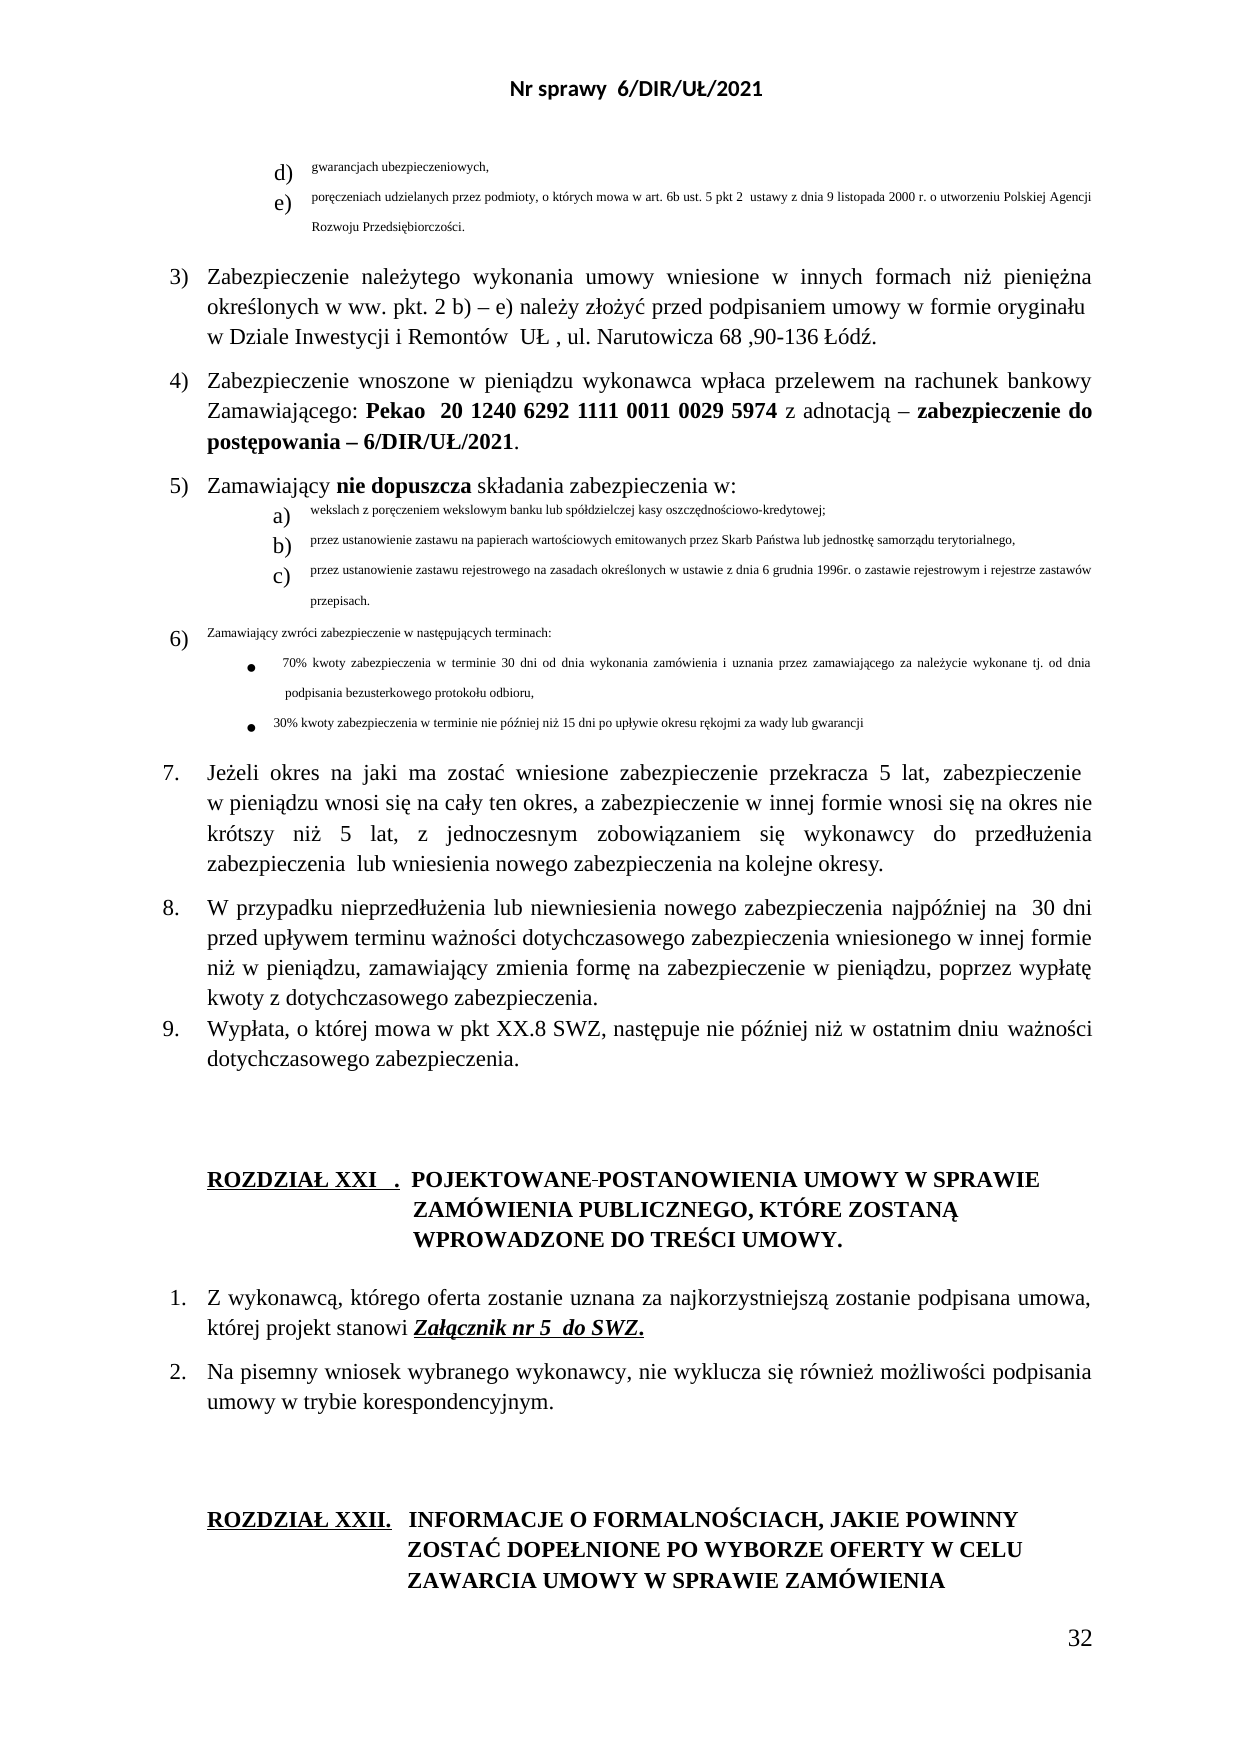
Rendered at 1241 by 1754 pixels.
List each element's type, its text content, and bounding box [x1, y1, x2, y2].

subtitle Jeżeli okres na jaki ma zostać wniesione zabezpieczenie przekracza 5 lat, zabezpieczenie w pieniądzu wnosi się na cały ten okres, a zabezpieczenie w innej formie wnosi się na okres nie krótszy niż 5 lat, z jednoczesnym zobowiązaniem się wykonawcy do przedłużenia zabezpieczenia lub wniesienia nowego zabezpieczenia na kolejne okresy. [162, 759, 1093, 876]
list W przypadku nieprzedłużenia lub niewniesienia nowego zabezpieczenia najpóźniej na 30 dni przed upływem terminu ważności dotychczasowego zabezpieczenia wniesionego w innej formie niż w pieniądzu, zamawiający zmienia formę na zabezpieczenie w pieniądzu, poprzez wypłatę kwoty z dotychczasowego zabezpieczenia. [162, 894, 1092, 1011]
list Z wykonawcą, którego oferta zostanie uznana za najkorzystniejszą zostanie podpisana umowa, której projekt stanowi Załącznik nr 5 do SWZ. [169, 1284, 1092, 1340]
text ROZDZIAŁ XXI . POJEKTOWANE POSTANOWIENIA UMOWY W SPRAWIE ZAMÓWIENIA PUBLICZNEGO, KTÓRE ZOSTANĄ [207, 1166, 1092, 1222]
list Na pisemny wniosek wybranego wykonawcy, nie wyklucza się również możliwości podpisania umowy w trybie korespondencyjnym. [169, 1358, 1092, 1414]
list Wypłata, o której mowa w pkt XX.8 SWZ, następuje nie później niż w ostatnim dniu ważności dotychczasowego zabezpieczenia. [162, 1014, 1092, 1071]
list 70% kwoty zabezpieczenia w terminie 30 dni od dnia wykonania zamówienia i uznania przez zamawiającego za należycie wykonane tj. od dnia podpisania bezusterkowego protokołu odbioru, [247, 655, 1092, 711]
list 30% kwoty zabezpieczenia w terminie nie później niż 15 dni po upływie okresu rękojmi za wady lub gwarancji [247, 715, 1092, 742]
list Zamawiający zwróci zabezpieczenie w następujących terminach: [169, 624, 1092, 651]
list Zabezpieczenie należytego wykonania umowy wniesione w innych formach niż pieniężna określonych w ww. pkt. 2 b) – e) należy złożyć przed podpisaniem umowy w formie oryginału w Dziale Inwestycji i Remontów UŁ , ul. Narutowicza 68 ,90-136 Łódź. [169, 263, 1092, 350]
text ZAWARCIA UMOWY W SPRAWIE ZAMÓWIENIA [207, 1567, 1092, 1593]
text WPROWADZONE DO TREŚCI UMOWY. [207, 1226, 1092, 1252]
list poręczeniach udzielanych przez podmioty, o których mowa w art. 6b ust. 5 pkt 2 ustawy z dnia 9 listopada 2000 r. o utworzeniu Polskiej Agencji Rozwoju Przedsiębiorczości. [274, 189, 1092, 245]
list przez ustanowienie zastawu rejestrowego na zasadach określonych w ustawie z dnia 6 grudnia 1996r. o zastawie rejestrowym i rejestrze zastawów przepisach. [273, 562, 1092, 619]
text ROZDZIAŁ XXII. INFORMACJE O FORMALNOŚCIACH, JAKIE POWINNY [207, 1506, 1092, 1533]
text ZOSTAĆ DOPEŁNIONE PO WYBORZE OFERTY W CELU [207, 1536, 1092, 1563]
list wekslach z poręczeniem wekslowym banku lub spółdzielczej kasy oszczędnościowo-kredytowej; [273, 502, 1092, 528]
list Zabezpieczenie wnoszone w pieniądzu wykonawca wpłaca przelewem na rachunek bankowy Zamawiającego: Pekao 20 1240 6292 1111 0011 0029 5974 z adnotacją – zabezpieczenie do postępowania – 6/DIR/UŁ/2021. [169, 367, 1092, 454]
list gwarancjach ubezpieczeniowych, [274, 159, 1092, 185]
list Zamawiający nie dopuszcza składania zabezpieczenia w: [169, 472, 1092, 498]
list przez ustanowienie zastawu na papierach wartościowych emitowanych przez Skarb Państwa lub jednostkę samorządu terytorialnego, [273, 532, 1092, 558]
